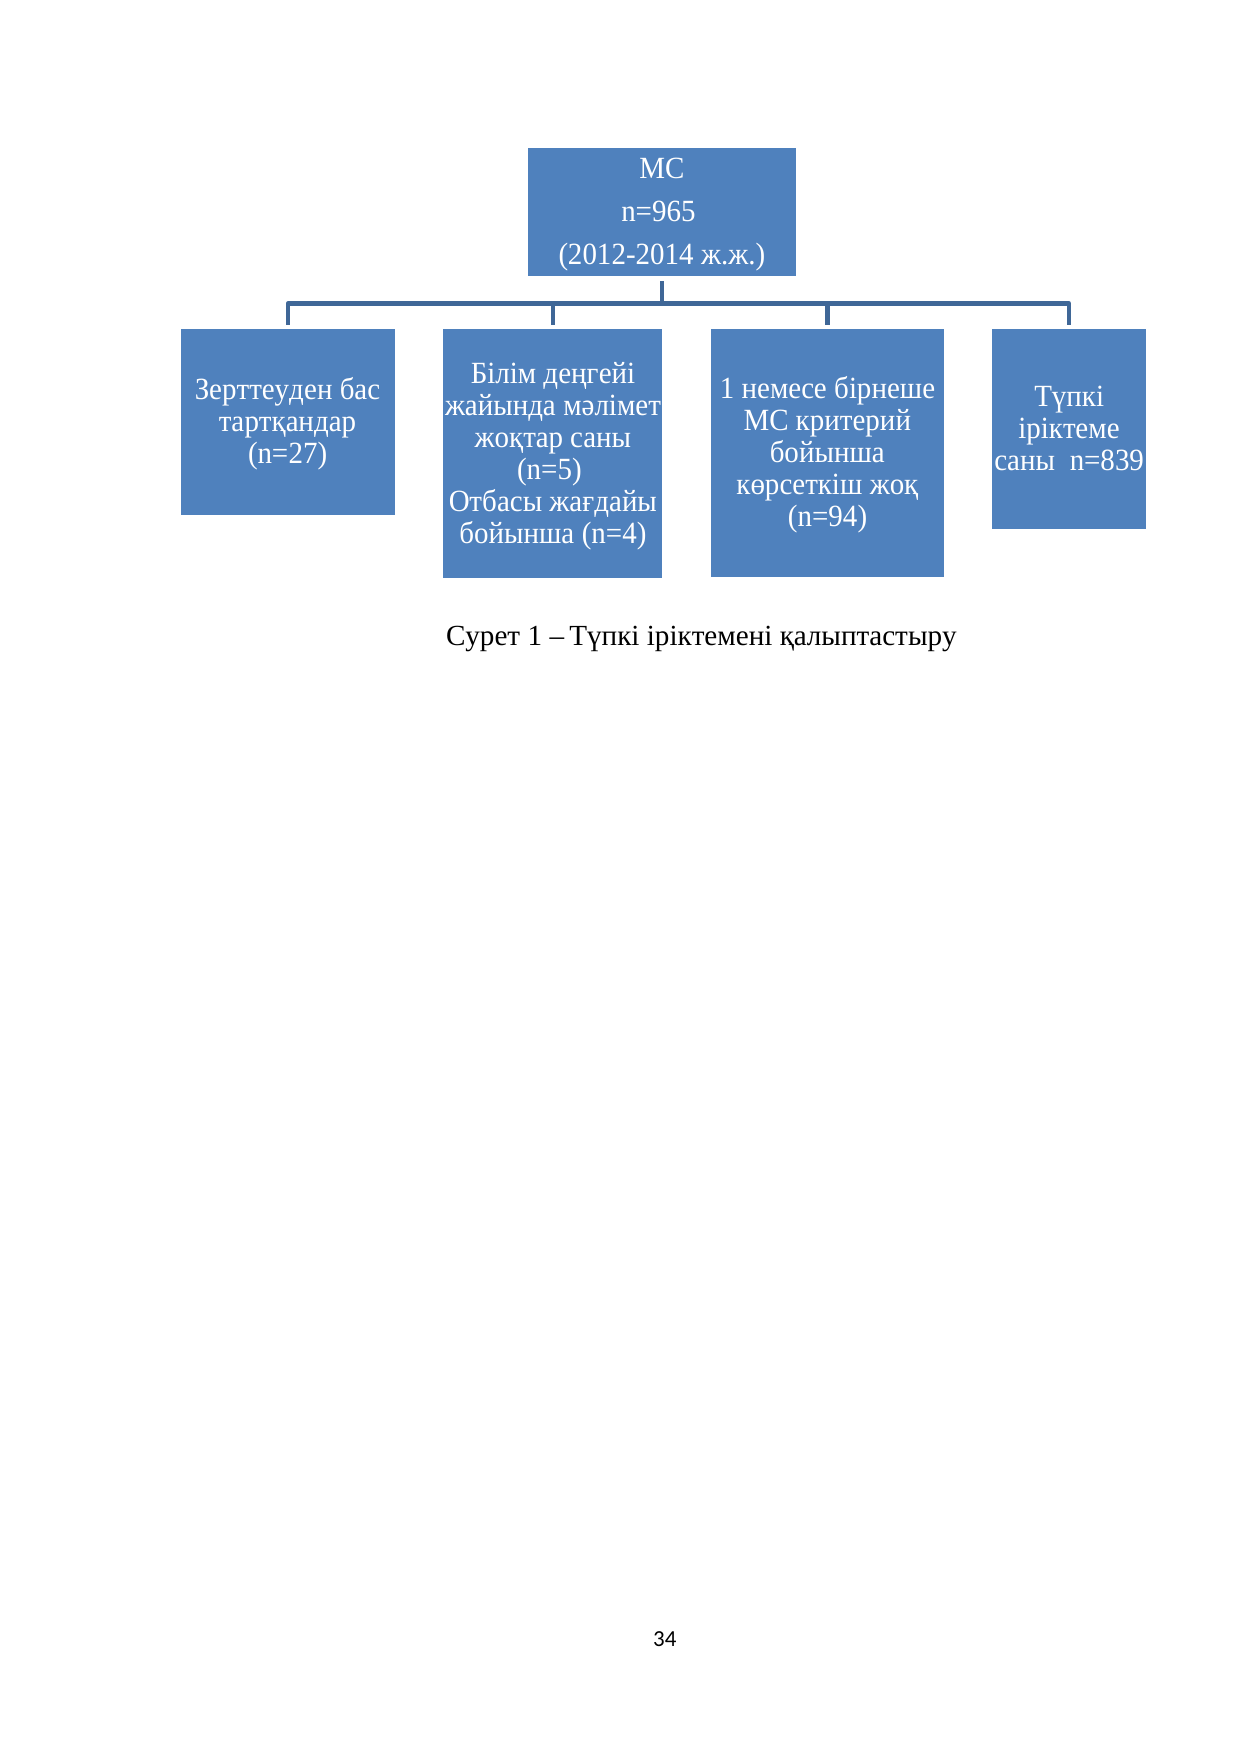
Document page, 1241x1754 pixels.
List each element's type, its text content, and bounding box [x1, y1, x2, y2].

text Сурет 1 – Түпкі іріктемені қалыптастыру [177, 618, 1152, 651]
